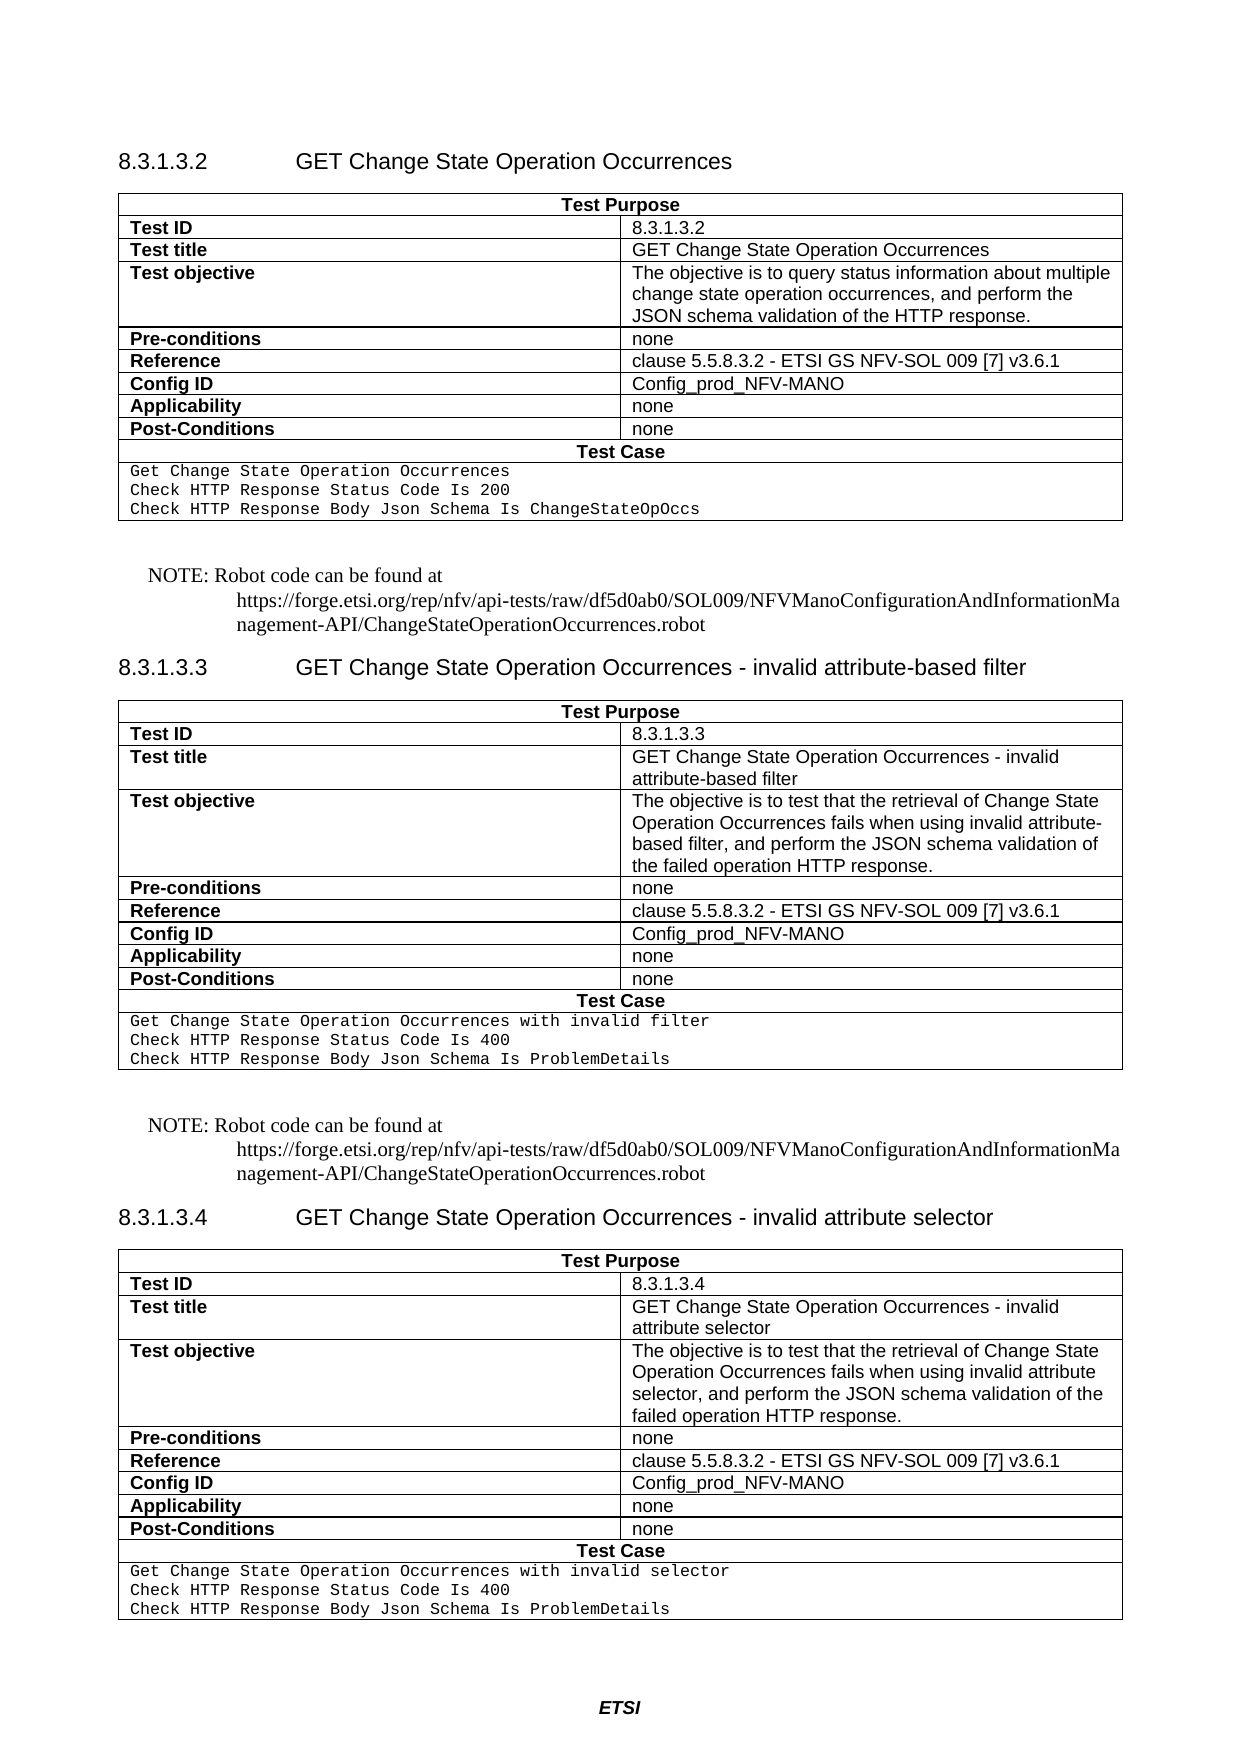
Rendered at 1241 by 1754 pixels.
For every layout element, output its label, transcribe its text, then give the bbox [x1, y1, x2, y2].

table_cell Get Change State Operation Occurrences Check HTTP Response Status Code Is 200 Check HTTP Response Body Json Schema Is ChangeStateOpOccs [119, 463, 1122, 519]
table_cell Pre-conditions [119, 328, 620, 349]
table_cell Pre-conditions [119, 877, 620, 899]
table_cell Test ID [119, 216, 620, 238]
table_cell none [621, 968, 1122, 989]
subtitle 8.3.1.3.3 GET Change State Operation Occurrences - invalid attribute-based filter [118, 654, 1122, 681]
text NOTE: Robot code can be found at https://forge.etsi.org/rep/nfv/api-tests/raw/df5d0ab0/SOL009/NFVManoConfigurationAndInformationManagement-API/ChangeStateOperationOccurrences.robot [148, 1113, 1122, 1185]
table_cell Applicability [119, 395, 620, 417]
table_cell Post-Conditions [119, 418, 620, 439]
table_cell Test Case [119, 990, 1122, 1012]
table_cell Test objective [119, 1340, 620, 1426]
table_cell Test ID [119, 1273, 620, 1294]
table_cell none [621, 1495, 1122, 1516]
table_cell clause 5.5.8.3.2 - ETSI GS NFV-SOL 009 [7] v3.6.1 [621, 900, 1122, 921]
table_header Test Purpose [119, 701, 1122, 722]
table_cell Reference [119, 350, 620, 372]
subtitle 8.3.1.3.4 GET Change State Operation Occurrences - invalid attribute selector [118, 1204, 1122, 1231]
table_cell none [621, 1518, 1122, 1539]
table_cell Test ID [119, 723, 620, 745]
table_cell GET Change State Operation Occurrences [621, 239, 1122, 261]
table_cell Test Case [119, 1540, 1122, 1562]
table_cell Test title [119, 746, 620, 789]
table_cell 8.3.1.3.3 [621, 723, 1122, 745]
table_cell The objective is to test that the retrieval of Change State Operation Occurrences fails when using invalid attribute-based filter, and perform the JSON schema validation of the failed operation HTTP response. [621, 790, 1122, 876]
table_cell Reference [119, 900, 620, 921]
table_cell Reference [119, 1450, 620, 1471]
table_cell Test title [119, 1296, 620, 1339]
text NOTE: Robot code can be found at https://forge.etsi.org/rep/nfv/api-tests/raw/df5d0ab0/SOL009/NFVManoConfigurationAndInformationManagement-API/ChangeStateOperationOccurrences.robot [148, 563, 1122, 636]
table_cell Config ID [119, 923, 620, 944]
table_cell none [621, 1427, 1122, 1448]
table_cell Test objective [119, 790, 620, 876]
table_cell Pre-conditions [119, 1427, 620, 1448]
table_cell Test objective [119, 262, 620, 326]
table_header Test Purpose [119, 1250, 1122, 1272]
table_cell clause 5.5.8.3.2 - ETSI GS NFV-SOL 009 [7] v3.6.1 [621, 350, 1122, 372]
table_cell Config ID [119, 1472, 620, 1494]
table_cell Config ID [119, 373, 620, 394]
table_cell Config_prod_NFV-MANO [621, 1472, 1122, 1494]
table_cell Applicability [119, 945, 620, 967]
table_cell 8.3.1.3.2 [621, 216, 1122, 238]
table_cell none [621, 418, 1122, 439]
table_cell none [621, 945, 1122, 967]
table_header Test Purpose [119, 194, 1122, 215]
subtitle 8.3.1.3.2 GET Change State Operation Occurrences [118, 148, 1122, 174]
table_cell Config_prod_NFV-MANO [621, 923, 1122, 944]
table_cell Get Change State Operation Occurrences with invalid selector Check HTTP Response Status Code Is 400 Check HTTP Response Body Json Schema Is ProblemDetails [119, 1563, 1122, 1619]
table_cell Config_prod_NFV-MANO [621, 373, 1122, 394]
table_cell Applicability [119, 1495, 620, 1516]
table_cell Post-Conditions [119, 968, 620, 989]
table_cell none [621, 395, 1122, 417]
table_cell clause 5.5.8.3.2 - ETSI GS NFV-SOL 009 [7] v3.6.1 [621, 1450, 1122, 1471]
table_cell GET Change State Operation Occurrences - invalid attribute-based filter [621, 746, 1122, 789]
table_cell Get Change State Operation Occurrences with invalid filter Check HTTP Response Status Code Is 400 Check HTTP Response Body Json Schema Is ProblemDetails [119, 1013, 1122, 1069]
table_cell Post-Conditions [119, 1518, 620, 1539]
table_cell Test title [119, 239, 620, 261]
table_cell 8.3.1.3.4 [621, 1273, 1122, 1294]
table_cell Test Case [119, 440, 1122, 462]
table_cell The objective is to query status information about multiple change state operation occurrences, and perform the JSON schema validation of the HTTP response. [621, 262, 1122, 326]
table_cell none [621, 328, 1122, 349]
table_cell none [621, 877, 1122, 899]
table_cell The objective is to test that the retrieval of Change State Operation Occurrences fails when using invalid attribute selector, and perform the JSON schema validation of the failed operation HTTP response. [621, 1340, 1122, 1426]
table_cell GET Change State Operation Occurrences - invalid attribute selector [621, 1296, 1122, 1339]
